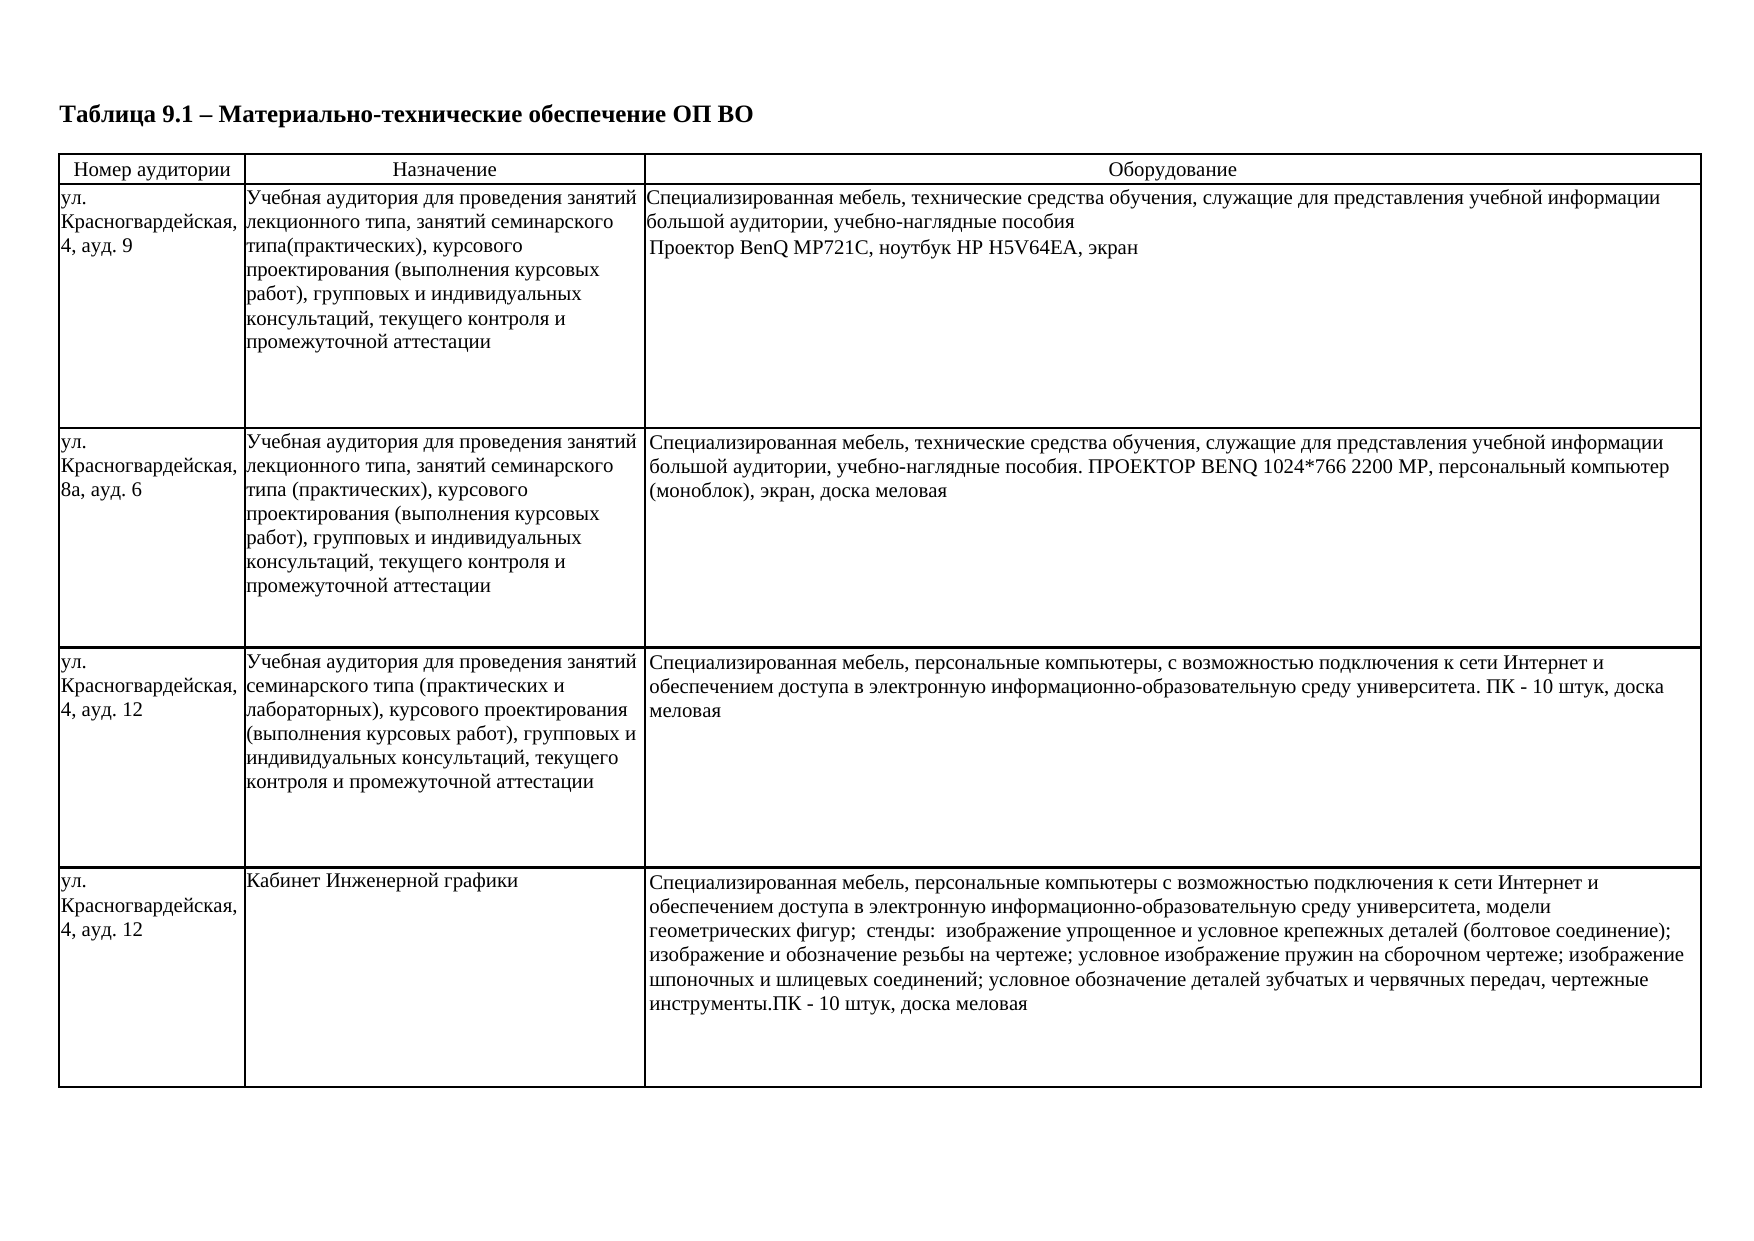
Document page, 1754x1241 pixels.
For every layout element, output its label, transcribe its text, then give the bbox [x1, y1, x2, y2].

table_cell ул. Красногвардейская, 4, ауд. 12 [60, 869, 244, 1086]
table_cell ул. Красногвардейская, 4, ауд. 12 [60, 649, 244, 866]
table_cell Специализированная мебель, технические средства обучения, служащие для представления учебной информации большой аудитории, учебно-наглядные пособия Проектор BenQ MP721C, ноутбук HP H5V64EA, экран [646, 185, 1700, 427]
table_cell Учебная аудитория для проведения занятий лекционного типа, занятий семинарского типа (практических), курсового проектирования (выполнения курсовых работ), групповых и индивидуальных консультаций, текущего контроля и промежуточной аттестации [246, 429, 644, 646]
table_cell Специализированная мебель, технические средства обучения, служащие для представления учебной информации большой аудитории, учебно-наглядные пособия. ПРОЕКТОР BENQ 1024*766 2200 МР, персональный компьютер (моноблок), экран, доска меловая [646, 429, 1700, 646]
table_cell Специализированная мебель, персональные компьютеры с возможностью подключения к сети Интернет и обеспечением доступа в электронную информационно-образовательную среду университета, модели геометрических фигур; стенды: изображение упрощенное и условное крепежных деталей (болтовое соединение); изображение и обозначение резьбы на чертеже; условное изображение пружин на сборочном чертеже; изображение шпоночных и шлицевых соединений; условное обозначение деталей зубчатых и червячных передач, чертежные инструменты.ПК - 10 штук, доска меловая [646, 869, 1700, 1086]
table_cell Кабинет Инженерной графики [246, 869, 644, 1086]
table_cell Специализированная мебель, персональные компьютеры, с возможностью подключения к сети Интернет и обеспечением доступа в электронную информационно-образовательную среду университета. ПК - 10 штук, доска меловая [646, 649, 1700, 866]
text Таблица 9.1 – Материально-технические обеспечение ОП ВО [59, 99, 1695, 128]
table_cell Учебная аудитория для проведения занятий лекционного типа, занятий семинарского типа(практических), курсового проектирования (выполнения курсовых работ), групповых и индивидуальных консультаций, текущего контроля и промежуточной аттестации [246, 185, 644, 427]
table_cell Учебная аудитория для проведения занятий семинарского типа (практических и лабораторных), курсового проектирования (выполнения курсовых работ), групповых и индивидуальных консультаций, текущего контроля и промежуточной аттестации [246, 649, 644, 866]
table_cell ул. Красногвардейская, 8а, ауд. 6 [60, 429, 244, 646]
table_header Номер аудитории [60, 155, 244, 183]
table_header Оборудование [646, 155, 1700, 183]
table_cell ул. Красногвардейская, 4, ауд. 9 [60, 185, 244, 427]
table_header Назначение [246, 155, 644, 183]
